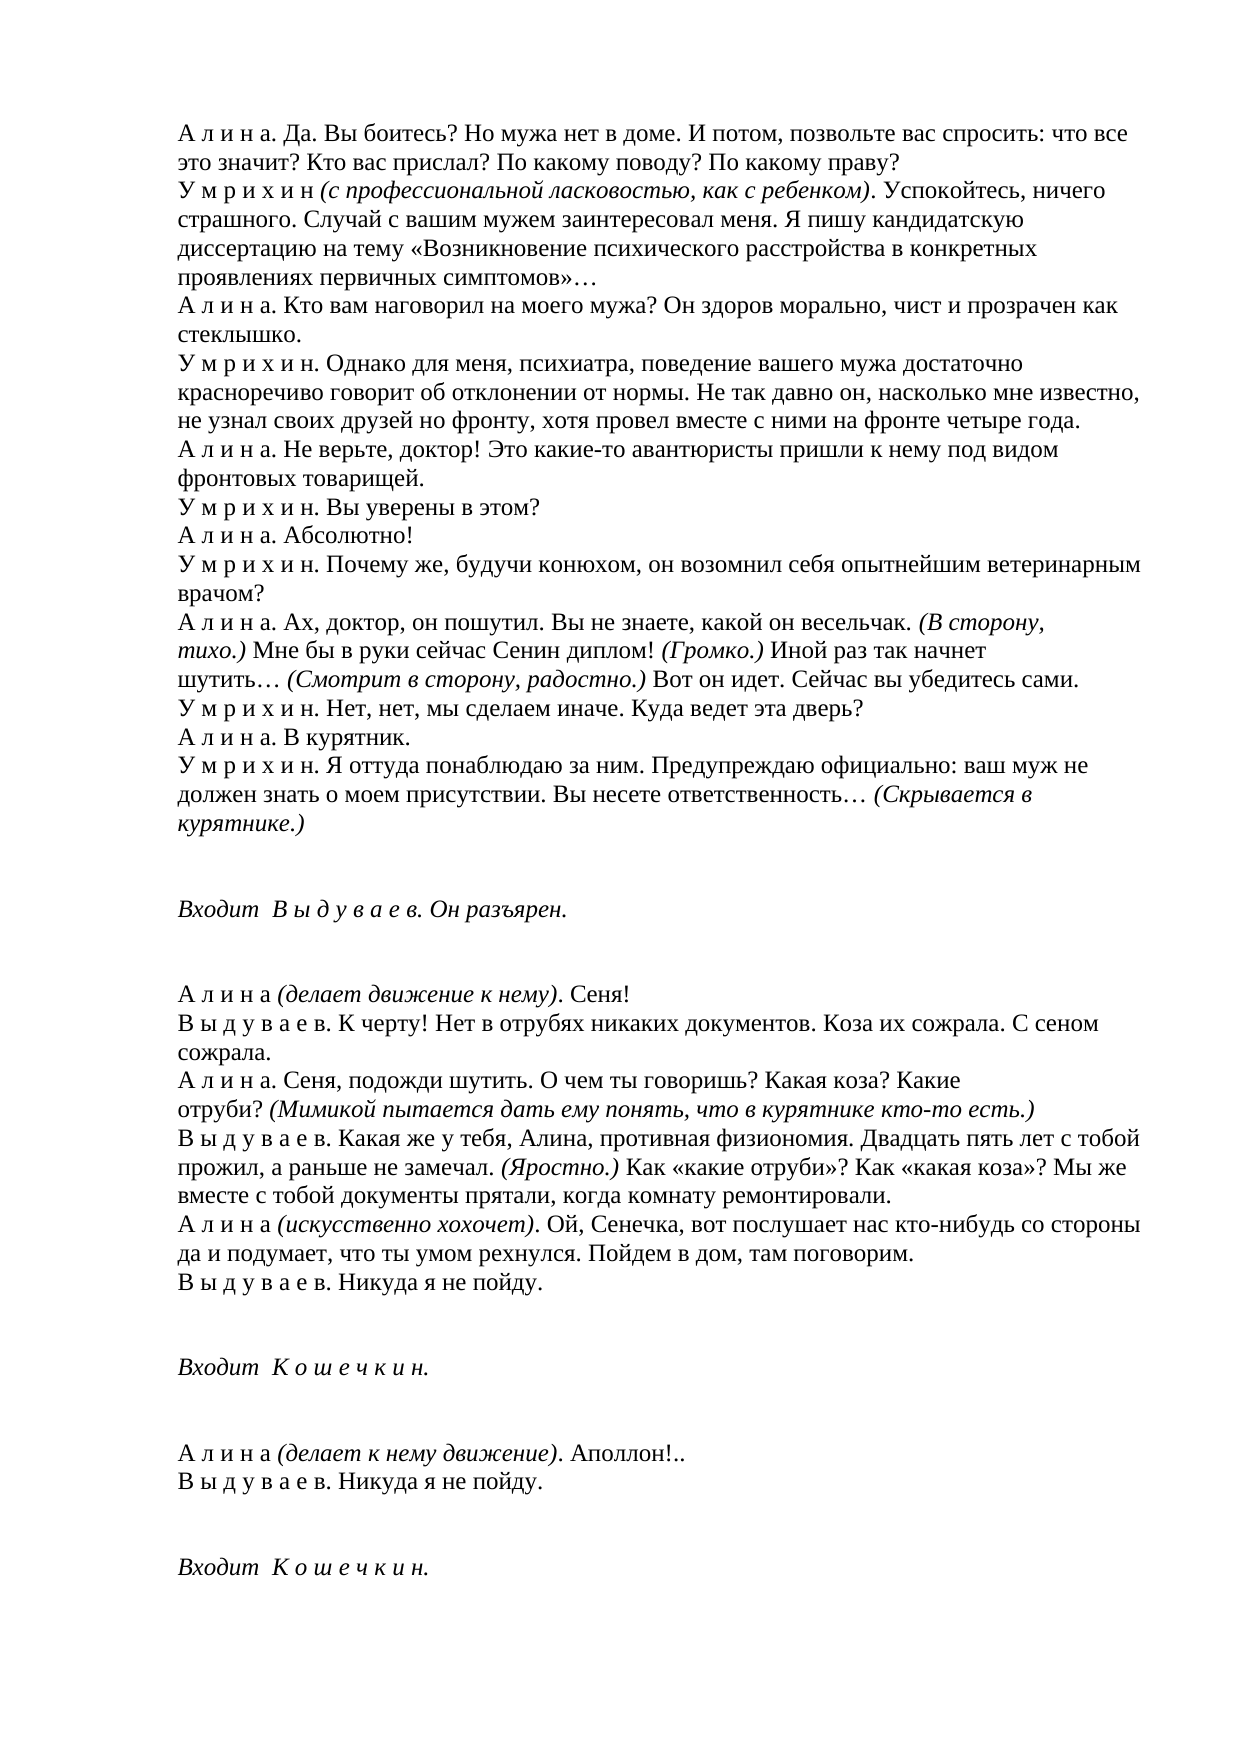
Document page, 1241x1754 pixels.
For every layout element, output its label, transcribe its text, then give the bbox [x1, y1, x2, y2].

text У м р и х и н (с профессиональной ласковостью, как с ребенком). Успокойтесь, ничего страшного. Случай с вашим мужем заинтересовал меня. Я пишу кандидатскую диссертацию на тему «Возникновение психического расстройства в конкретных проявлениях первичных симптомов»… [177, 176, 1152, 291]
text У м р и х и н. Вы уверены в этом? [177, 492, 1152, 521]
text Входит К о ш е ч к и н. [177, 1352, 1152, 1381]
text А л и н а. В курятник. [177, 722, 1152, 751]
text А л и н а (делает движение к нему). Сеня! [177, 979, 1152, 1008]
text У м р и х и н. Я оттуда понаблюдаю за ним. Предупреждаю официально: ваш муж не должен знать о моем присутствии. Вы несете ответственность… (Скрывается в курятнике.) [177, 751, 1152, 837]
text В ы д у в а е в. Какая же у тебя, Алина, противная физиономия. Двадцать пять лет с тобой прожил, а раньше не замечал. (Яростно.) Как «какие отруби»? Как «какая коза»? Мы же вместе с тобой документы прятали, когда комнату ремонтировали. [177, 1123, 1152, 1209]
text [177, 1438, 1152, 1466]
text В ы д у в а е в. Никуда я не пойду. [177, 1267, 1152, 1295]
text А л и н а (искусственно хохочет). Ой, Сенечка, вот послушает нас кто-нибудь со стороны да и подумает, что ты умом рехнулся. Пойдем в дом, там поговорим. [177, 1209, 1152, 1267]
text В ы д у в а е в. К черту! Нет в отрубях никаких документов. Коза их сожрала. С сеном сожрала. [177, 1008, 1152, 1065]
text В ы д у в а е в. Никуда я не пойду. [177, 1466, 1152, 1495]
text У м р и х и н. Однако для меня, психиатра, поведение вашего мужа достаточно красноречиво говорит об отклонении от нормы. Не так давно он, насколько мне известно, не узнал своих друзей но фронту, хотя провел вместе с ними на фронте четыре года. [177, 348, 1152, 434]
text А л и н а. Сеня, подожди шутить. О чем ты говоришь? Какая коза? Какие отруби? (Мимикой пытается дать ему понять, что в курятнике кто-то есть.) [177, 1065, 1152, 1123]
text А л и н а. Да. Вы боитесь? Но мужа нет в доме. И потом, позвольте вас спросить: что все это значит? Кто вас прислал? По какому поводу? По какому праву? [177, 118, 1152, 176]
text У м р и х и н. Почему же, будучи конюхом, он возомнил себя опытнейшим ветеринарным врачом? [177, 549, 1152, 607]
text У м р и х и н. Нет, нет, мы сделаем иначе. Куда ведет эта дверь? [177, 693, 1152, 722]
text Входит К о ш е ч к и н. [177, 1552, 1152, 1581]
text А л и н а. Ах, доктор, он пошутил. Вы не знаете, какой он весельчак. (В сторону, тихо.) Мне бы в руки сейчас Сенин диплом! (Громко.) Иной раз так начнет шутить… (Смотрит в сторону, радостно.) Вот он идет. Сейчас вы убедитесь сами. [177, 607, 1152, 693]
text Входит В ы д у в а е в. Он разъярен. [177, 894, 1152, 922]
text А л и н а. Абсолютно! [177, 521, 1152, 549]
text А л и н а. Не верьте, доктор! Это какие-то авантюристы пришли к нему под видом фронтовых товарищей. [177, 434, 1152, 492]
text А л и н а. Кто вам наговорил на моего мужа? Он здоров морально, чист и прозрачен как стеклышко. [177, 291, 1152, 348]
